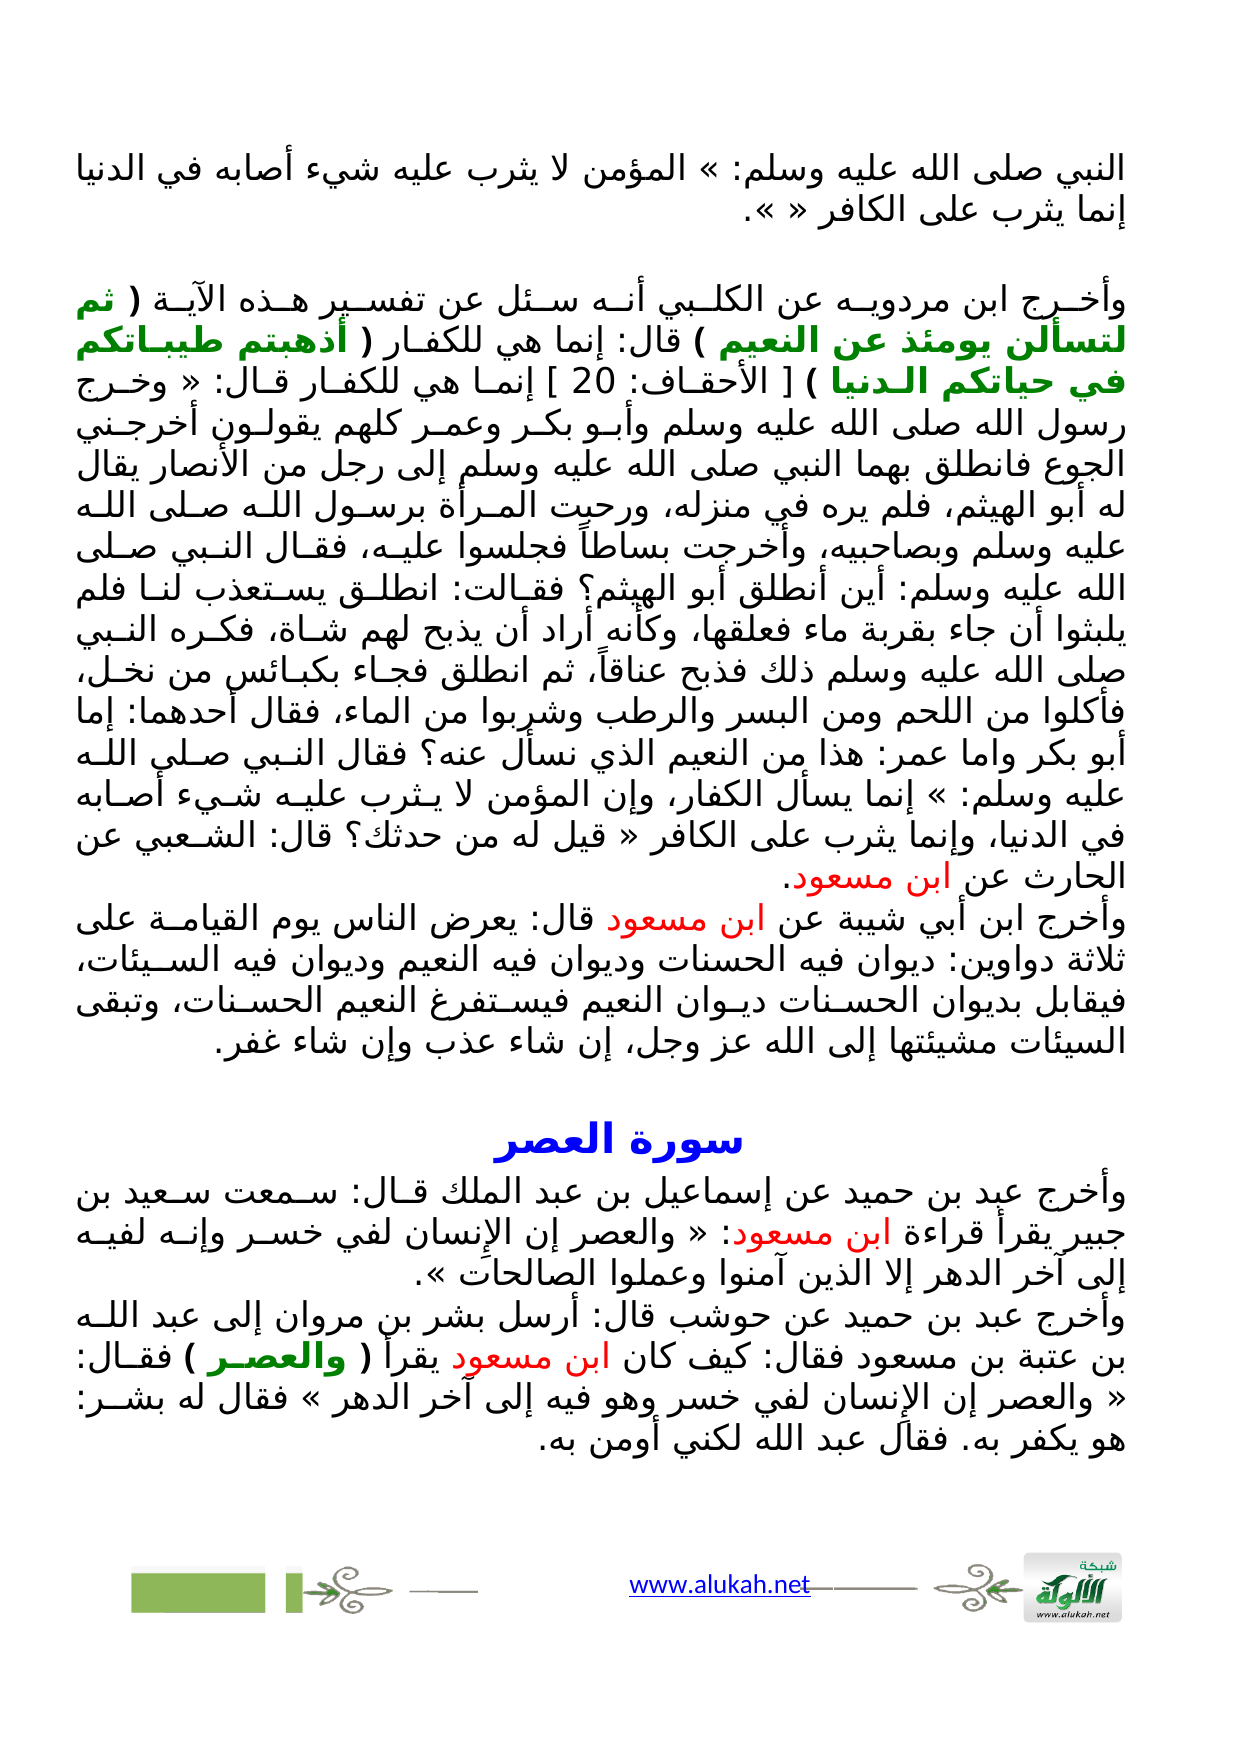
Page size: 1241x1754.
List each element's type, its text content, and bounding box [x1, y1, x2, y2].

text وأخرج ابن أبي شيبة عن ابن مسعود قال: يعرض الناس يوم القيامة على ثلاثة دواوين: ديوان فيه الحسنات وديوان فيه النعيم وديوان فيه السيئات، فيقابل بديوان الحسنات ديوان النعيم فيستفرغ النعيم الحسنات، وتبقى السيئات مشيئتها إلى الله عز وجل، إن شاء عذب وإن شاء غفر. [75, 897, 1128, 1062]
picture [790, 1549, 1130, 1624]
text وأخرج عبد بن حميد عن إسماعيل بن عبد الملك قال: سمعت سعيد بن جبير يقرأ قراءة ابن مسعود: « والعصر إن الإِنسان لفي خسر وإنه لفيه إلى آخر الدهر إلا الذين آمنوا وعملوا الصالحات ». [75, 1170, 1128, 1294]
text وأخرج عبد بن حميد عن حوشب قال: أرسل بشر بن مروان إلى عبد الله بن عتبة بن مسعود فقال: كيف كان ابن مسعود يقرأ ﴿ والعصر ﴾ فقال: « والعصر إن الإِنسان لفي خسر وهو فيه إلى آخر الدهر » فقال له بشر: هو يكفر به. فقال عبد الله لكني أومن به. [75, 1294, 1128, 1459]
text وأخرج ابن مردويه عن الكلبي أنه سئل عن تفسير هذه الآية ﴿ ثم لتسألن يومئذ عن النعيم ﴾ قال: إنما هي للكفار ﴿ أذهبتم طيباتكم في حياتكم الدنيا ﴾ [ الأحقاف: 20 ] إنما هي للكفار قال: « وخرج رسول الله صلى الله عليه وسلم وأبو بكر وعمر كلهم يقولون أخرجني الجوع فانطلق بهما النبي صلى الله عليه وسلم إلى رجل من الأنصار يقال له أبو الهيثم، فلم يره في منزله، ورحبت المرأة برسول الله صلى الله عليه وسلم وبصاحبيه، وأخرجت بساطاً فجلسوا عليه، فقال النبي صلى الله عليه وسلم: أين أنطلق أبو الهيثم؟ فقالت: انطلق يستعذب لنا فلم يلبثوا أن جاء بقربة ماء فعلقها، وكأنه أراد أن يذبح لهم شاة، فكره النبي صلى الله عليه وسلم ذلك فذبح عناقاً، ثم انطلق فجاء بكبائس من نخل، فأكلوا من اللحم ومن البسر والرطب وشربوا من الماء، فقال أحدهما: إما أبو بكر واما عمر: هذا من النعيم الذي نسأل عنه؟ فقال النبي صلى الله عليه وسلم: » إنما يسأل الكفار، وإن المؤمن لا يثرب عليه شيء أصابه في الدنيا، وإنما يثرب على الكافر « قيل له من حدثك؟ قال: الشعبي عن الحارث عن ابن مسعود. [75, 278, 1128, 897]
subtitle سورة العصر [75, 1114, 1165, 1163]
picture [131, 1552, 509, 1624]
